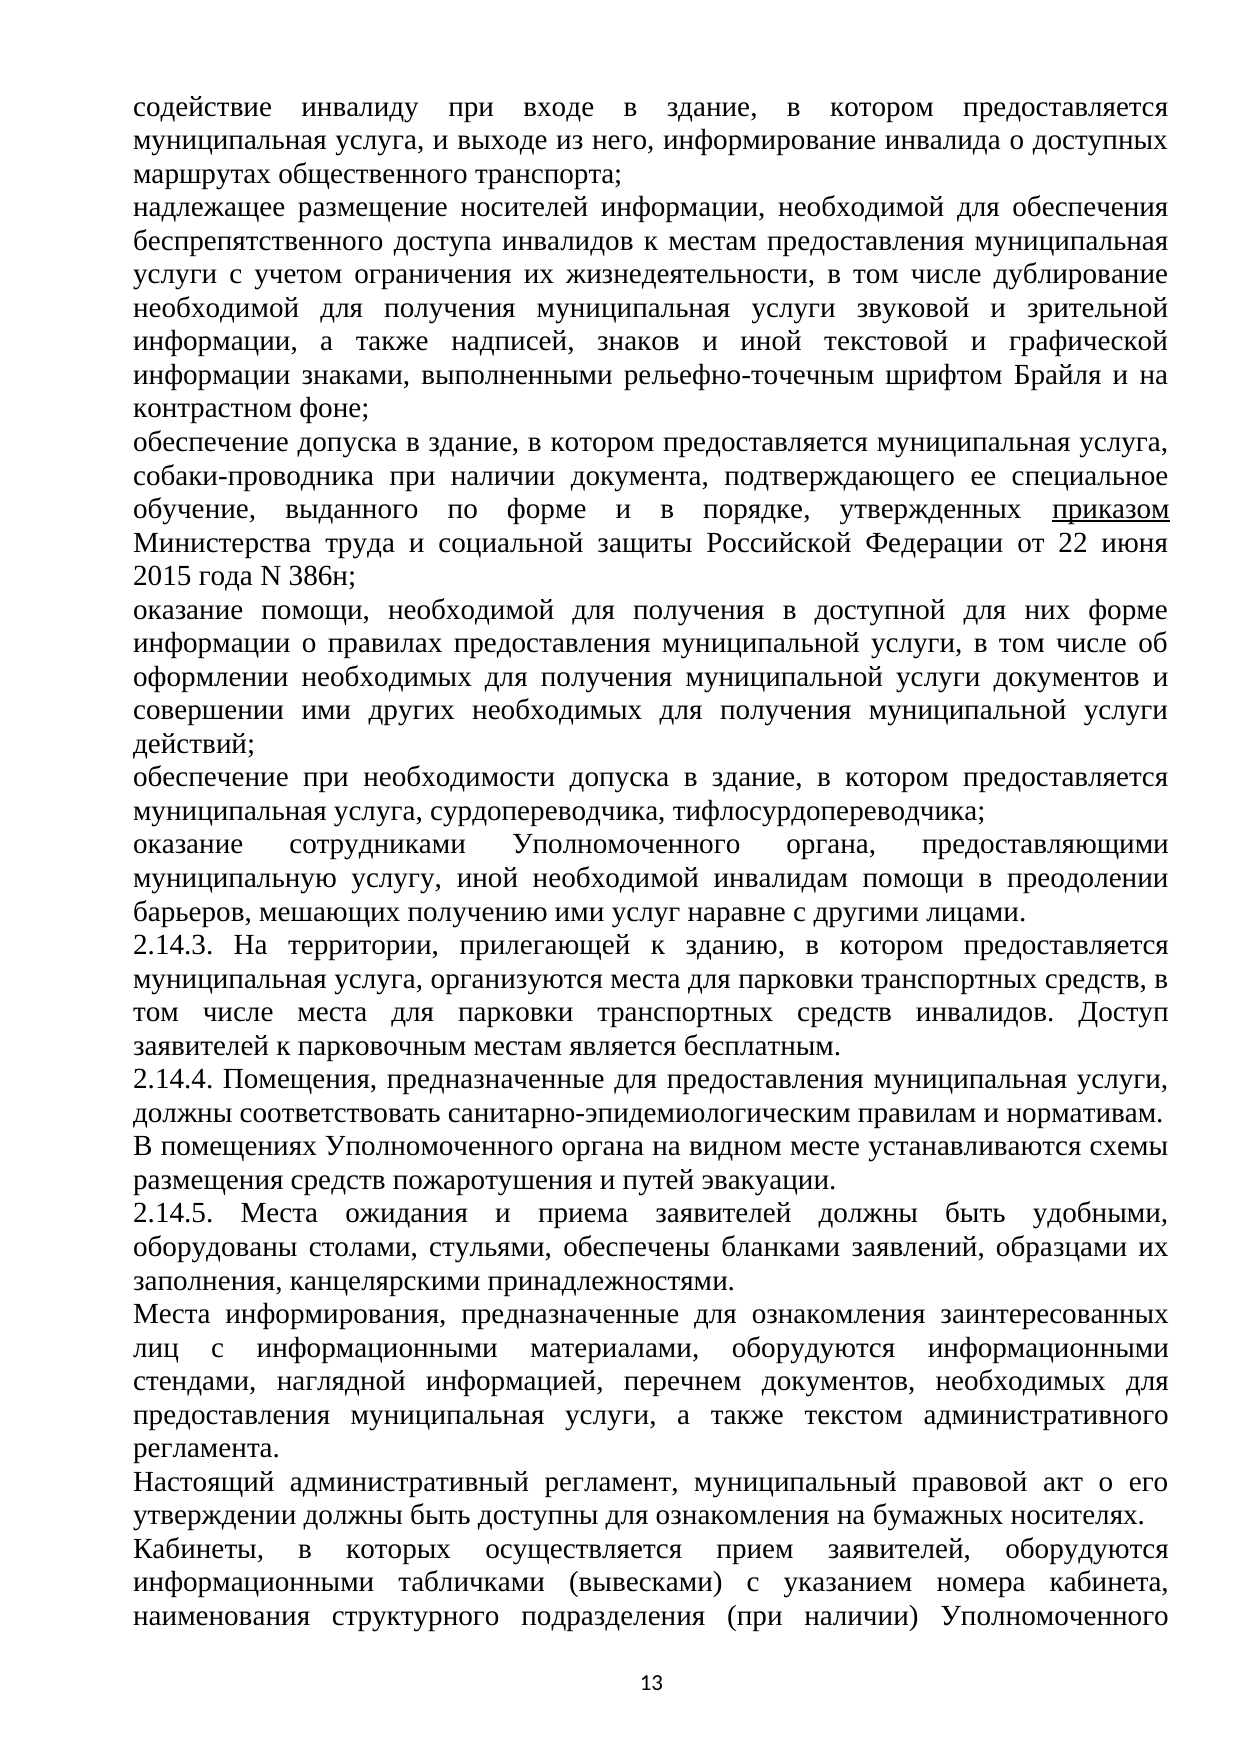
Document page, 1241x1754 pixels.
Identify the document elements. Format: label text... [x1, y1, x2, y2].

text 2.14.5. Места ожидания и приема заявителей должны быть удобными, оборудованы столами, стульями, обеспечены бланками заявлений, образцами их заполнения, канцелярскими принадлежностями. [133, 1196, 1169, 1296]
text обеспечение при необходимости допуска в здание, в котором предоставляется муниципальная услуга, сурдопереводчика, тифлосурдопереводчика; [133, 759, 1169, 827]
text надлежащее размещение носителей информации, необходимой для обеспечения беспрепятственного доступа инвалидов к местам предоставления муниципальная услуги с учетом ограничения их жизнедеятельности, в том числе дублирование необходимой для получения муниципальная услуги звуковой и зрительной информации, а также надписей, знаков и иной текстовой и графической информации знаками, выполненными рельефно-точечным шрифтом Брайля и на контрастном фоне; [133, 189, 1169, 424]
text 2.14.4. Помещения, предназначенные для предоставления муниципальная услуги, должны соответствовать санитарно-эпидемиологическим правилам и нормативам. [133, 1061, 1169, 1128]
text оказание сотрудниками Уполномоченного органа, предоставляющими муниципальную услугу, иной необходимой инвалидам помощи в преодолении барьеров, мешающих получению ими услуг наравне с другими лицами. [133, 827, 1169, 927]
text Места информирования, предназначенные для ознакомления заинтересованных лиц с информационными материалами, оборудуются информационными стендами, наглядной информацией, перечнем документов, необходимых для предоставления муниципальная услуги, а также текстом административного регламента. [133, 1296, 1169, 1464]
text обеспечение допуска в здание, в котором предоставляется муниципальная услуга, собаки-проводника при наличии документа, подтверждающего ее специальное обучение, выданного по форме и в порядке, утвержденных приказом Министерства труда и социальной защиты Российской Федерации от 22 июня 2015 года N 386н; [133, 424, 1169, 592]
text оказание помощи, необходимой для получения в доступной для них форме информации о правилах предоставления муниципальной услуги, в том числе об оформлении необходимых для получения муниципальной услуги документов и совершении ими других необходимых для получения муниципальной услуги действий; [133, 592, 1169, 759]
text 2.14.3. На территории, прилегающей к зданию, в котором предоставляется муниципальная услуга, организуются места для парковки транспортных средств, в том числе места для парковки транспортных средств инвалидов. Доступ заявителей к парковочным местам является бесплатным. [133, 927, 1169, 1061]
text Настоящий административный регламент, муниципальный правовой акт о его утверждении должны быть доступны для ознакомления на бумажных носителях. [133, 1464, 1169, 1531]
text содействие инвалиду при входе в здание, в котором предоставляется муниципальная услуга, и выходе из него, информирование инвалида о доступных маршрутах общественного транспорта; [133, 89, 1169, 189]
text В помещениях Уполномоченного органа на видном месте устанавливаются схемы размещения средств пожаротушения и путей эвакуации. [133, 1128, 1169, 1196]
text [133, 1531, 1169, 1632]
